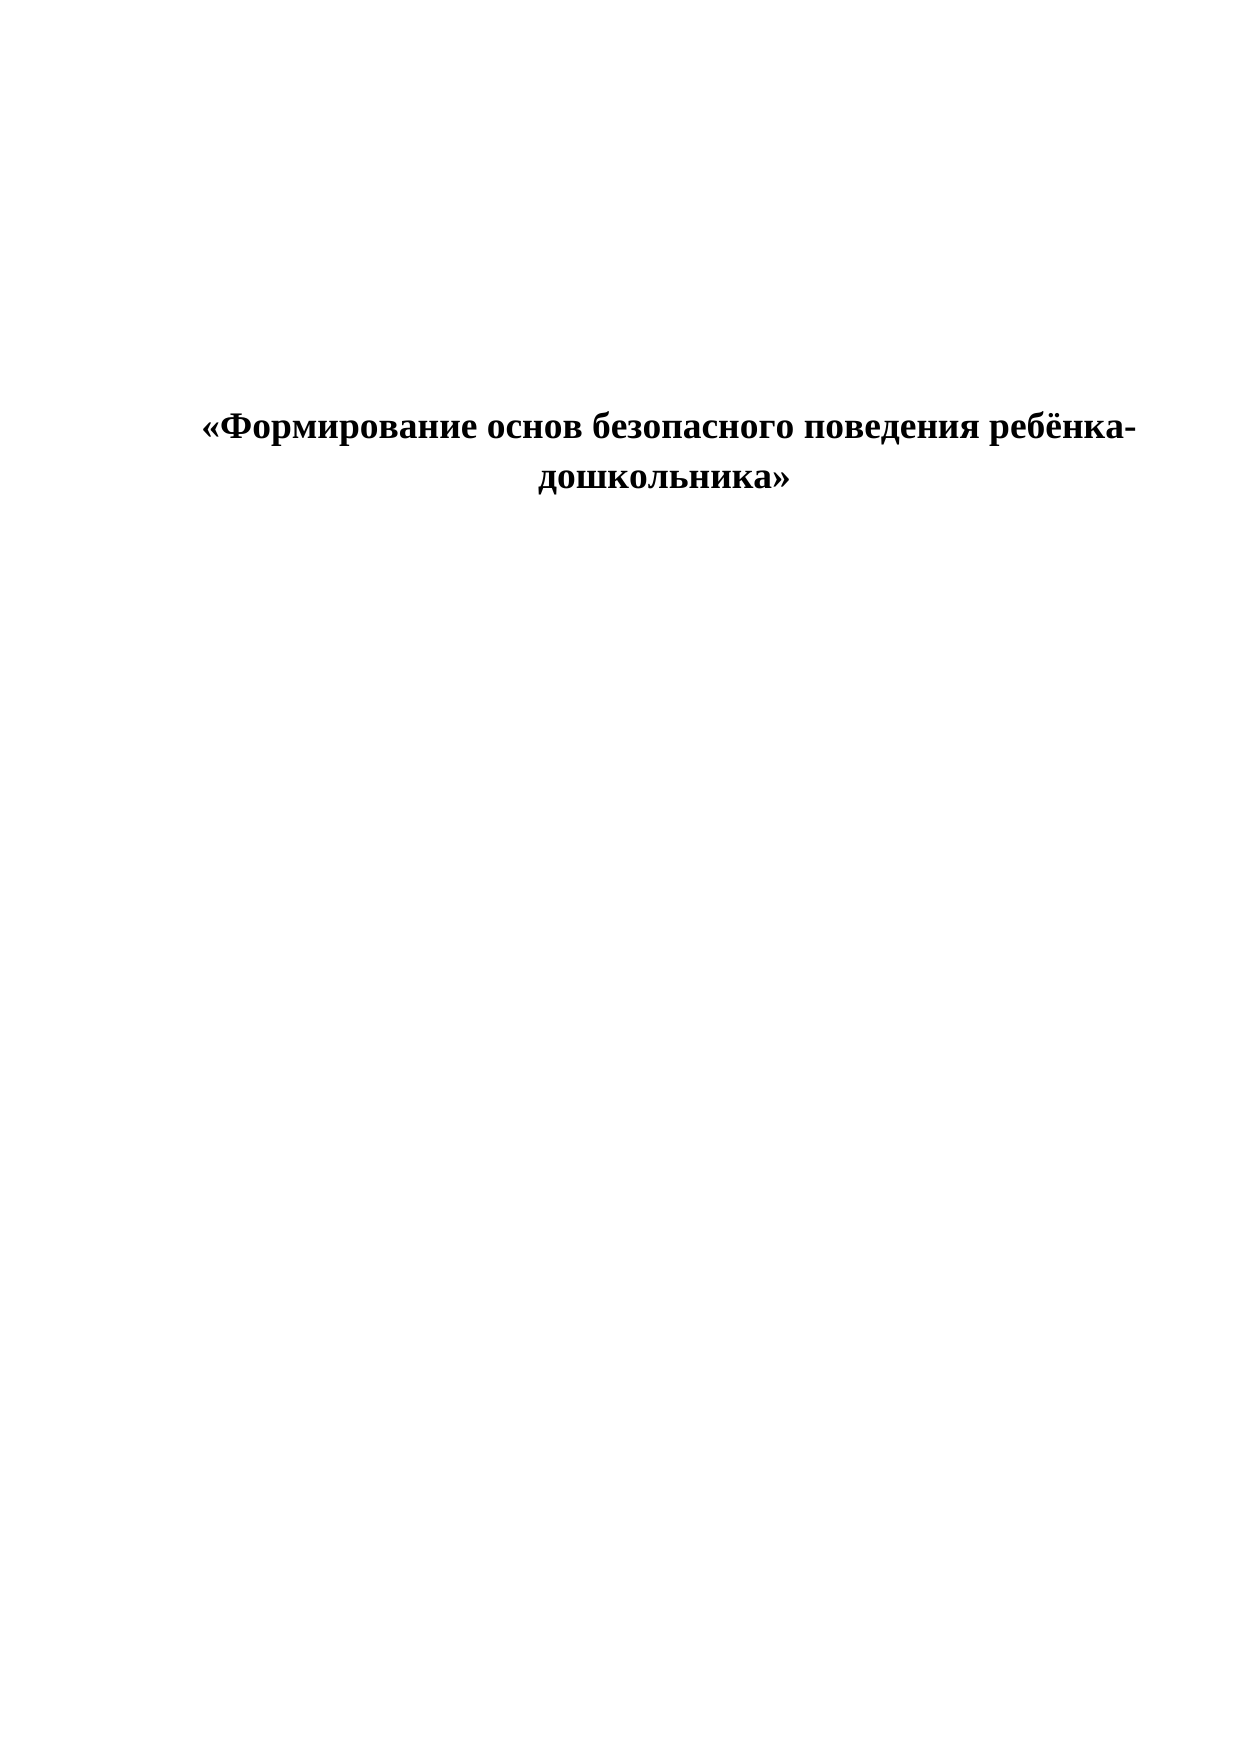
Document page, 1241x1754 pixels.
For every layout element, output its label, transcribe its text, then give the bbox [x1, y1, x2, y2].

text «Формирование основ безопасного поведения ребёнка-дошкольника» [177, 404, 1152, 497]
